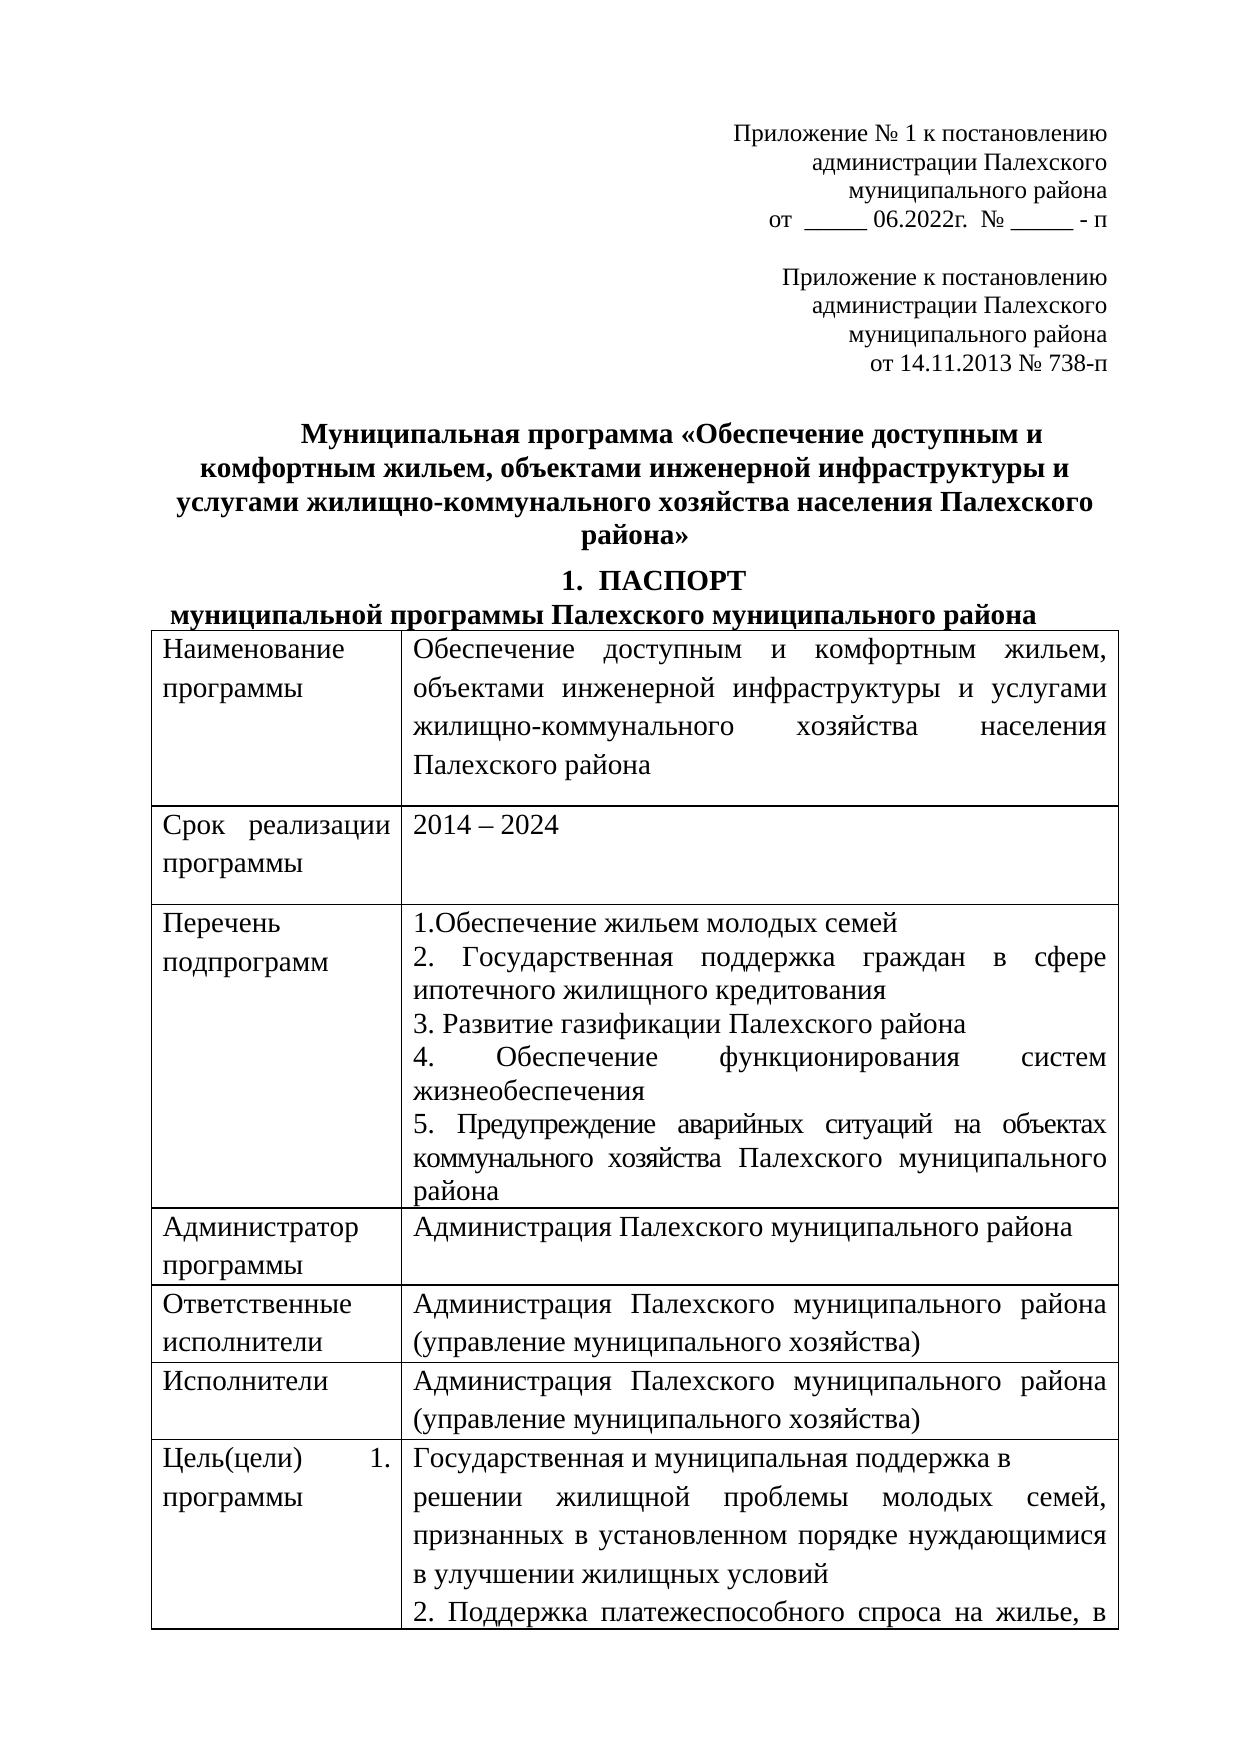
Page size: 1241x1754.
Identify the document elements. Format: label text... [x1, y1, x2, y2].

subtitle ПАСПОРТ [200, 563, 1107, 597]
table_cell Администрация Палехского муниципального района [402, 1209, 1118, 1284]
subtitle муниципальной программы Палехского муниципального района [162, 597, 1107, 630]
table_cell Администратор программы [152, 1209, 401, 1284]
subtitle администрации Палехского [162, 147, 1107, 176]
table_cell Администрация Палехского муниципального района (управление муниципального хозяйства) [402, 1286, 1118, 1361]
table_header Обеспечение доступным и комфортным жильем, объектами инженерной инфраструктуры и услугами жилищно-коммунального хозяйства населения Палехского района [402, 631, 1118, 805]
table_cell Исполнители [152, 1363, 401, 1439]
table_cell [402, 1440, 1118, 1628]
subtitle муниципального района [162, 176, 1107, 204]
table_cell Перечень подпрограмм [152, 905, 401, 1207]
subtitle Приложение к постановлению [162, 262, 1107, 291]
table_cell 2014 – 2024 [402, 807, 1118, 904]
table_cell Срок реализации программы [152, 807, 401, 904]
text администрации Палехского [162, 291, 1107, 319]
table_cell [152, 1440, 401, 1628]
subtitle Приложение № 1 к постановлению [162, 118, 1107, 147]
table_cell Администрация Палехского муниципального района (управление муниципального хозяйства) [402, 1363, 1118, 1439]
text от 14.11.2013 № 738-п [162, 348, 1107, 377]
subtitle от _____ 06.2022г. № _____ - п [162, 204, 1107, 233]
table_cell Ответственные исполнители [152, 1286, 401, 1361]
text муниципального района [162, 319, 1107, 348]
table_cell 1.Обеспечение жильем молодых семей 2. Государственная поддержка граждан в сфере ипотечного жилищного кредитования 3. Развитие газификации Палехского района 4. Обеспечение функционирования систем жизнеобеспечения 5. Предупреждение аварийных ситуаций на объектах коммунального хозяйства Палехского муниципального района [402, 905, 1118, 1207]
table_header Наименование программы [152, 631, 401, 805]
text Муниципальная программа «Обеспечение доступным и комфортным жильем, объектами инженерной инфраструктуры и услугами жилищно-коммунального хозяйства населения Палехского района» [162, 417, 1107, 551]
